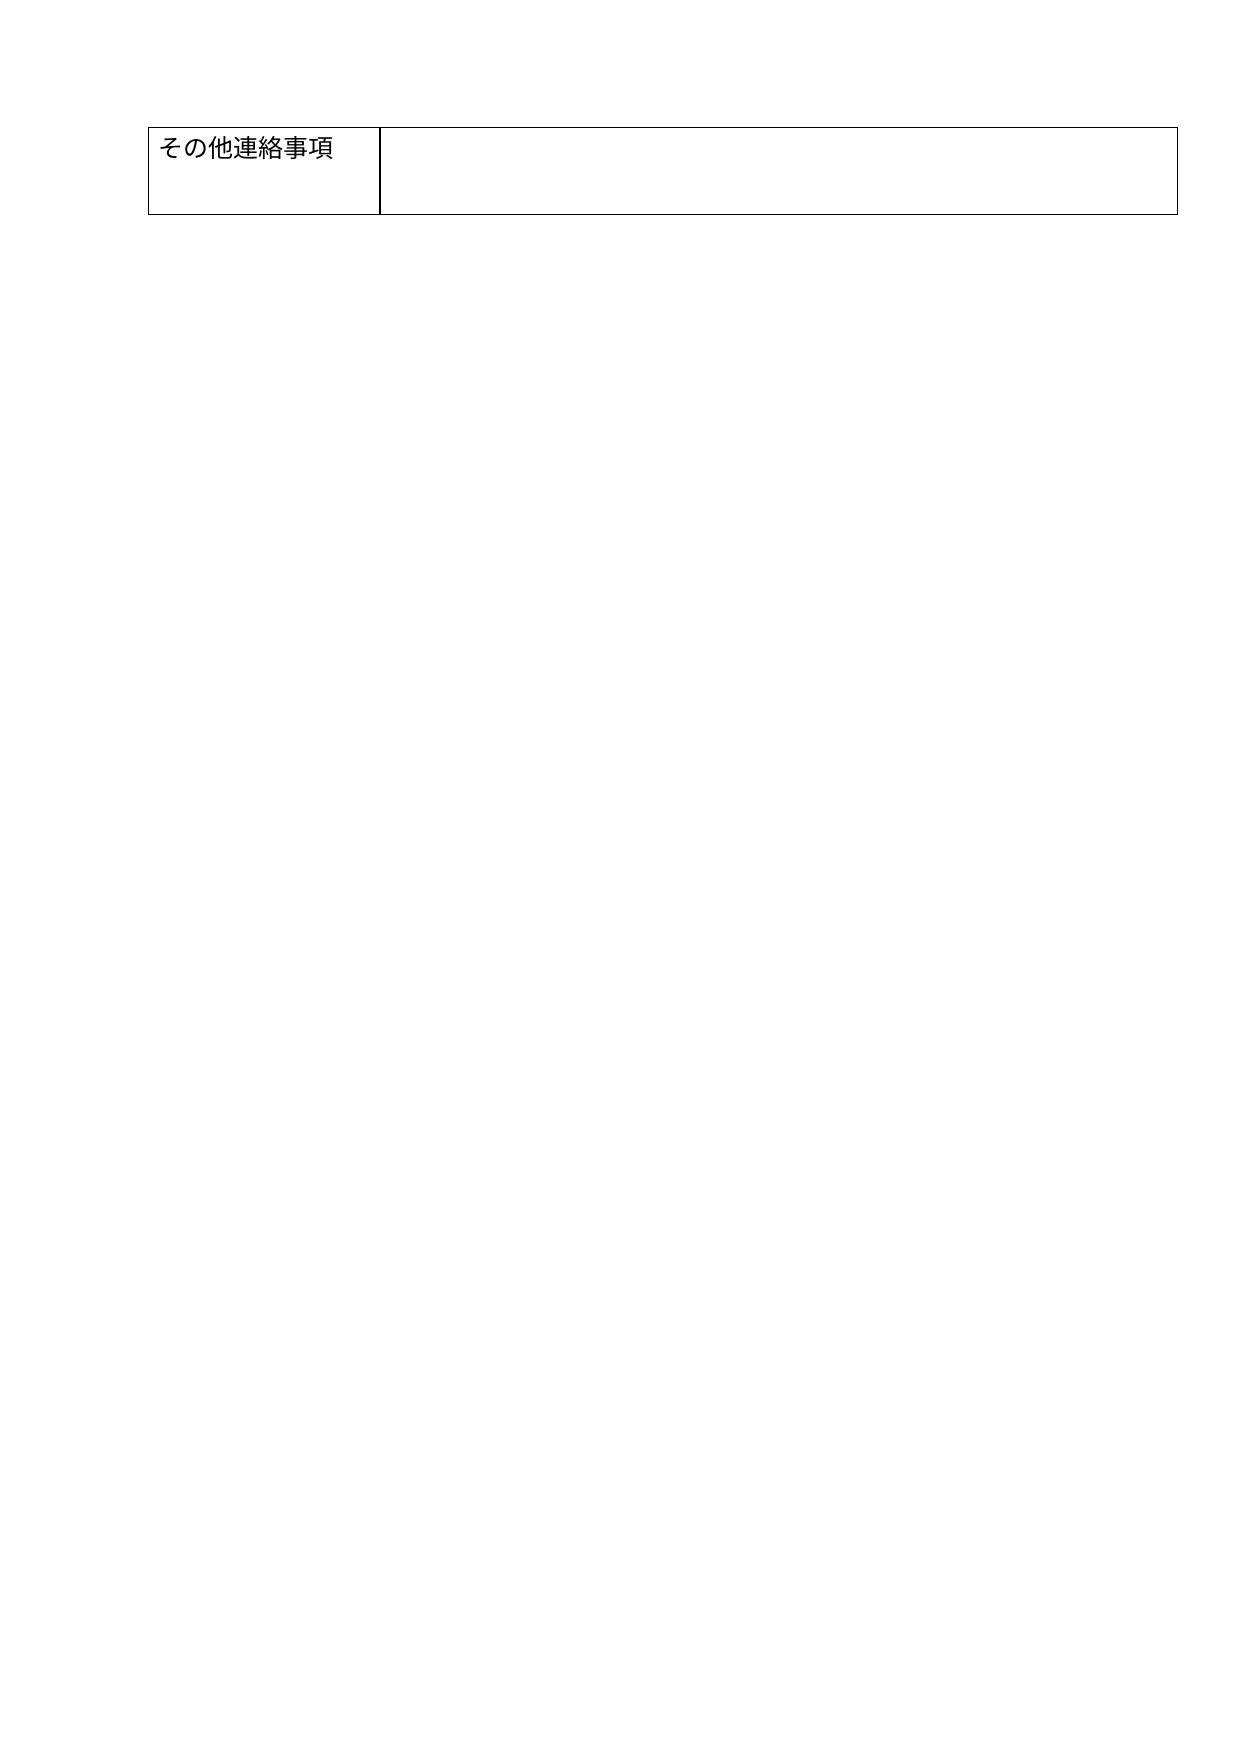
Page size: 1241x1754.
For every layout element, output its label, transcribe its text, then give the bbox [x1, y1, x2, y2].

table_cell [381, 128, 1177, 213]
table_cell その他連絡事項 [149, 128, 379, 213]
